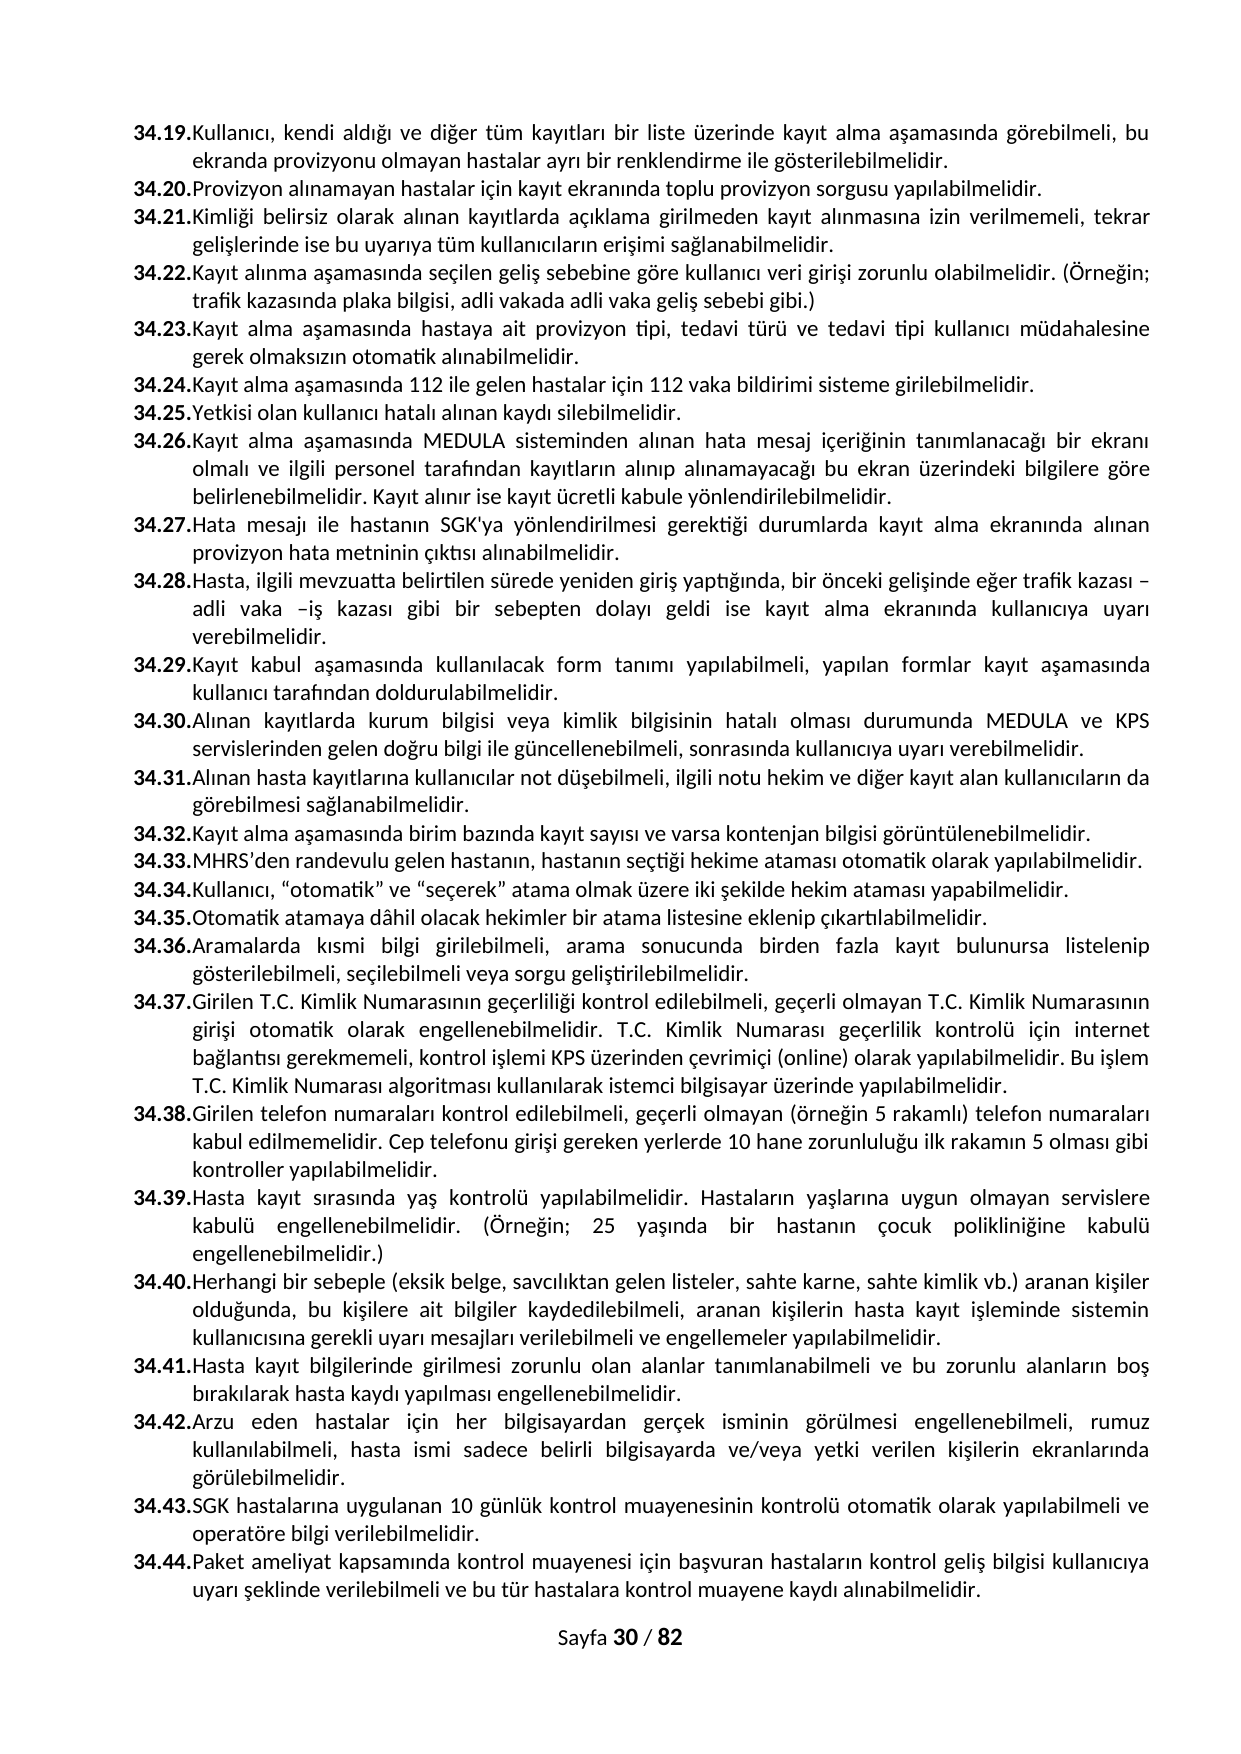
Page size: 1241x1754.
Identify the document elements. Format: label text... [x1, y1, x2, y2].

list Aramalarda kısmi bilgi girilebilmeli, arama sonucunda birden fazla kayıt bulunursa listelenip gösterilebilmeli, seçilebilmeli veya sorgu geliştirilebilmelidir. [133, 931, 1152, 987]
list SGK hastalarına uygulanan 10 günlük kontrol muayenesinin kontrolü otomatik olarak yapılabilmeli ve operatöre bilgi verilebilmelidir. [133, 1491, 1152, 1547]
list Arzu eden hastalar için her bilgisayardan gerçek isminin görülmesi engellenebilmeli, rumuz kullanılabilmeli, hasta ismi sadece belirli bilgisayarda ve/veya yetki verilen kişilerin ekranlarında görülebilmelidir. [133, 1407, 1152, 1491]
list MHRS’den randevulu gelen hastanın, hastanın seçtiği hekime ataması otomatik olarak yapılabilmelidir. [133, 847, 1152, 875]
list Girilen T.C. Kimlik Numarasının geçerliliği kontrol edilebilmeli, geçerli olmayan T.C. Kimlik Numarasının girişi otomatik olarak engellenebilmelidir. T.C. Kimlik Numarası geçerlilik kontrolü için internet bağlantısı gerekmemeli, kontrol işlemi KPS üzerinden çevrimiçi (online) olarak yapılabilmelidir. Bu işlem T.C. Kimlik Numarası algoritması kullanılarak istemci bilgisayar üzerinde yapılabilmelidir. [133, 987, 1152, 1099]
list Provizyon alınamayan hastalar için kayıt ekranında toplu provizyon sorgusu yapılabilmelidir. [133, 174, 1152, 202]
list Yetkisi olan kullanıcı hatalı alınan kaydı silebilmelidir. [133, 398, 1152, 426]
list Kimliği belirsiz olarak alınan kayıtlarda açıklama girilmeden kayıt alınmasına izin verilmemeli, tekrar gelişlerinde ise bu uyarıya tüm kullanıcıların erişimi sağlanabilmelidir. [133, 202, 1152, 258]
list Hasta, ilgili mevzuatta belirtilen sürede yeniden giriş yaptığında, bir önceki gelişinde eğer trafik kazası – adli vaka –iş kazası gibi bir sebepten dolayı geldi ise kayıt alma ekranında kullanıcıya uyarı verebilmelidir. [133, 566, 1152, 651]
list Hasta kayıt bilgilerinde girilmesi zorunlu olan alanlar tanımlanabilmeli ve bu zorunlu alanların boş bırakılarak hasta kaydı yapılması engellenebilmelidir. [133, 1351, 1152, 1407]
list Kullanıcı, “otomatik” ve “seçerek” atama olmak üzere iki şekilde hekim ataması yapabilmelidir. [133, 875, 1152, 903]
list Kayıt alınma aşamasında seçilen geliş sebebine göre kullanıcı veri girişi zorunlu olabilmelidir. (Örneğin; trafik kazasında plaka bilgisi, adli vakada adli vaka geliş sebebi gibi.) [133, 258, 1152, 314]
list Girilen telefon numaraları kontrol edilebilmeli, geçerli olmayan (örneğin 5 rakamlı) telefon numaraları kabul edilmemelidir. Cep telefonu girişi gereken yerlerde 10 hane zorunluluğu ilk rakamın 5 olması gibi kontroller yapılabilmelidir. [133, 1099, 1152, 1183]
list Alınan hasta kayıtlarına kullanıcılar not düşebilmeli, ilgili notu hekim ve diğer kayıt alan kullanıcıların da görebilmesi sağlanabilmelidir. [133, 763, 1152, 819]
list Alınan kayıtlarda kurum bilgisi veya kimlik bilgisinin hatalı olması durumunda MEDULA ve KPS servislerinden gelen doğru bilgi ile güncellenebilmeli, sonrasında kullanıcıya uyarı verebilmelidir. [133, 707, 1152, 763]
list Hata mesajı ile hastanın SGK'ya yönlendirilmesi gerektiği durumlarda kayıt alma ekranında alınan provizyon hata metninin çıktısı alınabilmelidir. [133, 510, 1152, 566]
list Kullanıcı, kendi aldığı ve diğer tüm kayıtları bir liste üzerinde kayıt alma aşamasında görebilmeli, bu ekranda provizyonu olmayan hastalar ayrı bir renklendirme ile gösterilebilmelidir. [133, 118, 1152, 174]
list Paket ameliyat kapsamında kontrol muayenesi için başvuran hastaların kontrol geliş bilgisi kullanıcıya uyarı şeklinde verilebilmeli ve bu tür hastalara kontrol muayene kaydı alınabilmelidir. [133, 1547, 1152, 1603]
list Kayıt alma aşamasında hastaya ait provizyon tipi, tedavi türü ve tedavi tipi kullanıcı müdahalesine gerek olmaksızın otomatik alınabilmelidir. [133, 314, 1152, 370]
list Kayıt kabul aşamasında kullanılacak form tanımı yapılabilmeli, yapılan formlar kayıt aşamasında kullanıcı tarafından doldurulabilmelidir. [133, 651, 1152, 707]
list Kayıt alma aşamasında 112 ile gelen hastalar için 112 vaka bildirimi sisteme girilebilmelidir. [133, 370, 1152, 398]
list Kayıt alma aşamasında birim bazında kayıt sayısı ve varsa kontenjan bilgisi görüntülenebilmelidir. [133, 819, 1152, 847]
list Hasta kayıt sırasında yaş kontrolü yapılabilmelidir. Hastaların yaşlarına uygun olmayan servislere kabulü engellenebilmelidir. (Örneğin; 25 yaşında bir hastanın çocuk polikliniğine kabulü engellenebilmelidir.) [133, 1183, 1152, 1267]
list Otomatik atamaya dâhil olacak hekimler bir atama listesine eklenip çıkartılabilmelidir. [133, 903, 1152, 931]
list Herhangi bir sebeple (eksik belge, savcılıktan gelen listeler, sahte karne, sahte kimlik vb.) aranan kişiler olduğunda, bu kişilere ait bilgiler kaydedilebilmeli, aranan kişilerin hasta kayıt işleminde sistemin kullanıcısına gerekli uyarı mesajları verilebilmeli ve engellemeler yapılabilmelidir. [133, 1267, 1152, 1351]
list Kayıt alma aşamasında MEDULA sisteminden alınan hata mesaj içeriğinin tanımlanacağı bir ekranı olmalı ve ilgili personel tarafından kayıtların alınıp alınamayacağı bu ekran üzerindeki bilgilere göre belirlenebilmelidir. Kayıt alınır ise kayıt ücretli kabule yönlendirilebilmelidir. [133, 426, 1152, 510]
